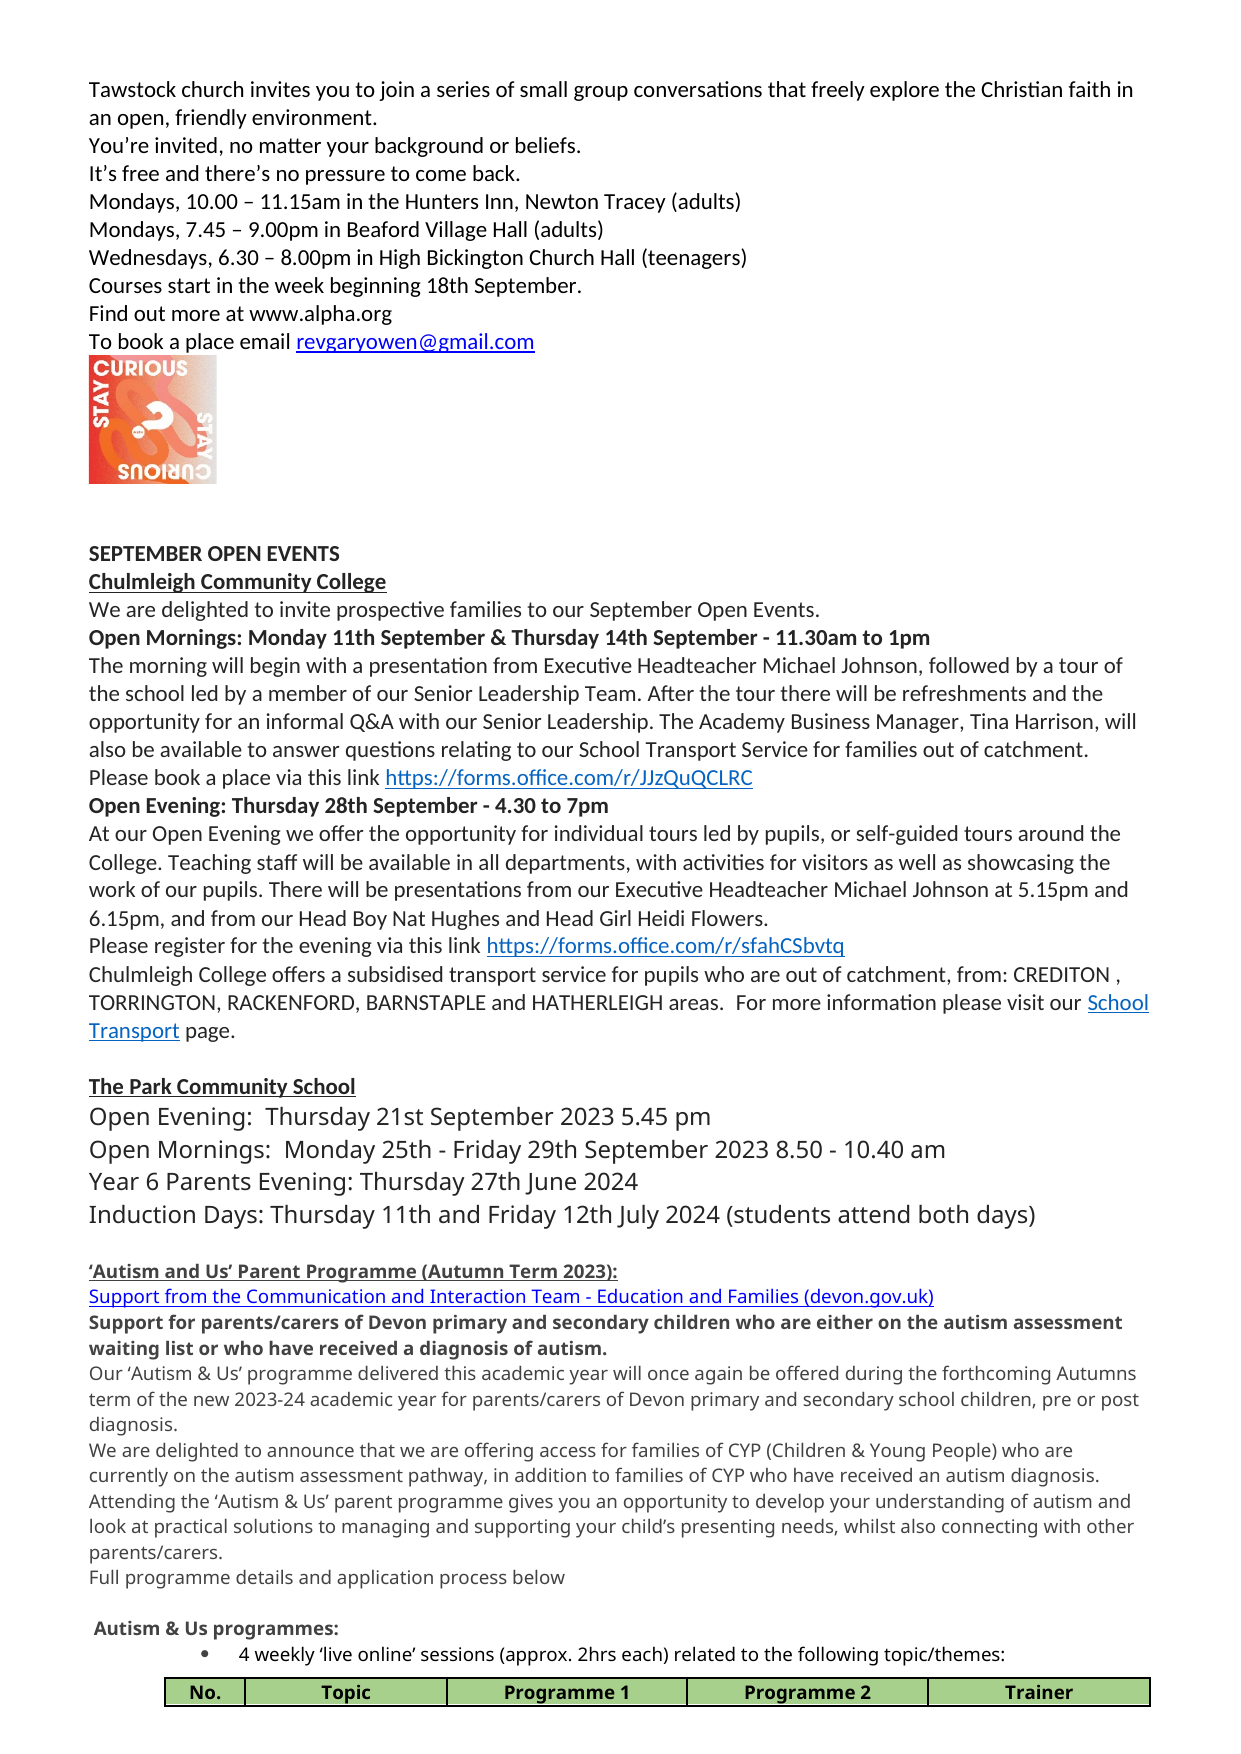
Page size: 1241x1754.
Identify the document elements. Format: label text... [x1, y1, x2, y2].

table_header Topic [246, 1679, 446, 1704]
text The Park Community School [89, 1072, 1152, 1100]
text The morning will begin with a presentation from Executive Headteacher Michael Johnson, followed by a tour of the school led by a member of our Senior Leadership Team. After the tour there will be refreshments and the opportunity for an informal Q&A with our Senior Leadership. The Academy Business Manager, Tina Harrison, will also be available to answer questions relating to our School Transport Service for families out of catchment. [89, 651, 1152, 763]
text Mondays, 7.45 – 9.00pm in Beaford Village Hall (adults) [89, 215, 1152, 243]
text You’re invited, no matter your background or beliefs. [89, 131, 1152, 159]
text Open Evening: Thursday 28th September - 4.30 to 7pm [89, 792, 1152, 819]
text We are delighted to announce that we are offering access for families of CYP (Children & Young People) who are currently on the autism assessment pathway, in addition to families of CYP who have received an autism diagnosis. [89, 1437, 1152, 1488]
text Open Mornings: Monday 11th September & Thursday 14th September - 11.30am to 1pm [89, 623, 1152, 651]
text Induction Days: Thursday 11th and Friday 12th July 2024 (students attend both days) [89, 1198, 1152, 1230]
table_header Programme 2 [688, 1679, 927, 1704]
text Please register for the evening via this link https://forms.office.com/r/sfahCSbvtq [89, 932, 1152, 960]
text Attending the ‘Autism & Us’ parent programme gives you an opportunity to develop your understanding of autism and look at practical solutions to managing and supporting your child’s presenting needs, whilst also connecting with other parents/carers. [89, 1488, 1152, 1564]
text It’s free and there’s no pressure to come back. [89, 159, 1152, 187]
text Full programme details and application process below [89, 1564, 1152, 1590]
text To book a place email revgaryowen@gmail.com [89, 327, 1152, 355]
text Tawstock church invites you to join a series of small group conversations that freely explore the Christian faith in an open, friendly environment. [89, 75, 1152, 131]
text SEPTEMBER OPEN EVENTS [89, 539, 1152, 567]
text Chulmleigh Community College [89, 567, 1152, 595]
text Mondays, 10.00 – 11.15am in the Hunters Inn, Newton Tracey (adults) [89, 187, 1152, 215]
table_header Programme 1 [448, 1679, 686, 1704]
text Support from the Communication and Interaction Team - Education and Families (devon.gov.uk) [89, 1284, 1152, 1309]
text Please book a place via this link https://forms.office.com/r/JJzQuQCLRC [89, 763, 1152, 792]
text Our ‘Autism & Us’ programme delivered this academic year will once again be offered during the forthcoming Autumns term of the new 2023-24 academic year for parents/carers of Devon primary and secondary school children, pre or post diagnosis. [89, 1360, 1152, 1437]
text Courses start in the week beginning 18th September. [89, 271, 1152, 299]
text At our Open Evening we offer the opportunity for individual tours led by pupils, or self-guided tours around the College. Teaching staff will be available in all departments, with activities for visitors as well as showcasing the work of our pupils. There will be presentations from our Executive Headteacher Michael Johnson at 5.15pm and 6.15pm, and from our Head Boy Nat Hughes and Head Girl Heidi Flowers. [89, 819, 1152, 932]
table_header Trainer [929, 1679, 1149, 1704]
list 4 weekly ‘live online’ sessions (approx. 2hrs each) related to the following topic/themes: [201, 1641, 1152, 1667]
text We are delighted to invite prospective families to our September Open Events. [89, 595, 1152, 623]
text Wednesdays, 6.30 – 8.00pm in High Bickington Church Hall (teenagers) [89, 243, 1152, 271]
text Chulmleigh College offers a subsidised transport service for pupils who are out of catchment, from: CREDITON , TORRINGTON, RACKENFORD, BARNSTAPLE and HATHERLEIGH areas. For more information please visit our School Transport page. [89, 960, 1152, 1044]
text Support for parents/carers of Devon primary and secondary children who are either on the autism assessment waiting list or who have received a diagnosis of autism. [89, 1309, 1152, 1360]
text Year 6 Parents Evening: Thursday 27th June 2024 [89, 1165, 1152, 1198]
picture [88, 355, 217, 484]
text Autism & Us programmes: [89, 1616, 1152, 1641]
text Open Mornings: Monday 25th - Friday 29th September 2023 8.50 - 10.40 am [89, 1132, 1152, 1165]
text Find out more at www.alpha.org [89, 299, 1152, 327]
table_header No. [166, 1679, 244, 1704]
text Open Evening: Thursday 21st September 2023 5.45 pm [89, 1100, 1152, 1132]
text ‘Autism and Us’ Parent Programme (Autumn Term 2023): [89, 1258, 1152, 1284]
